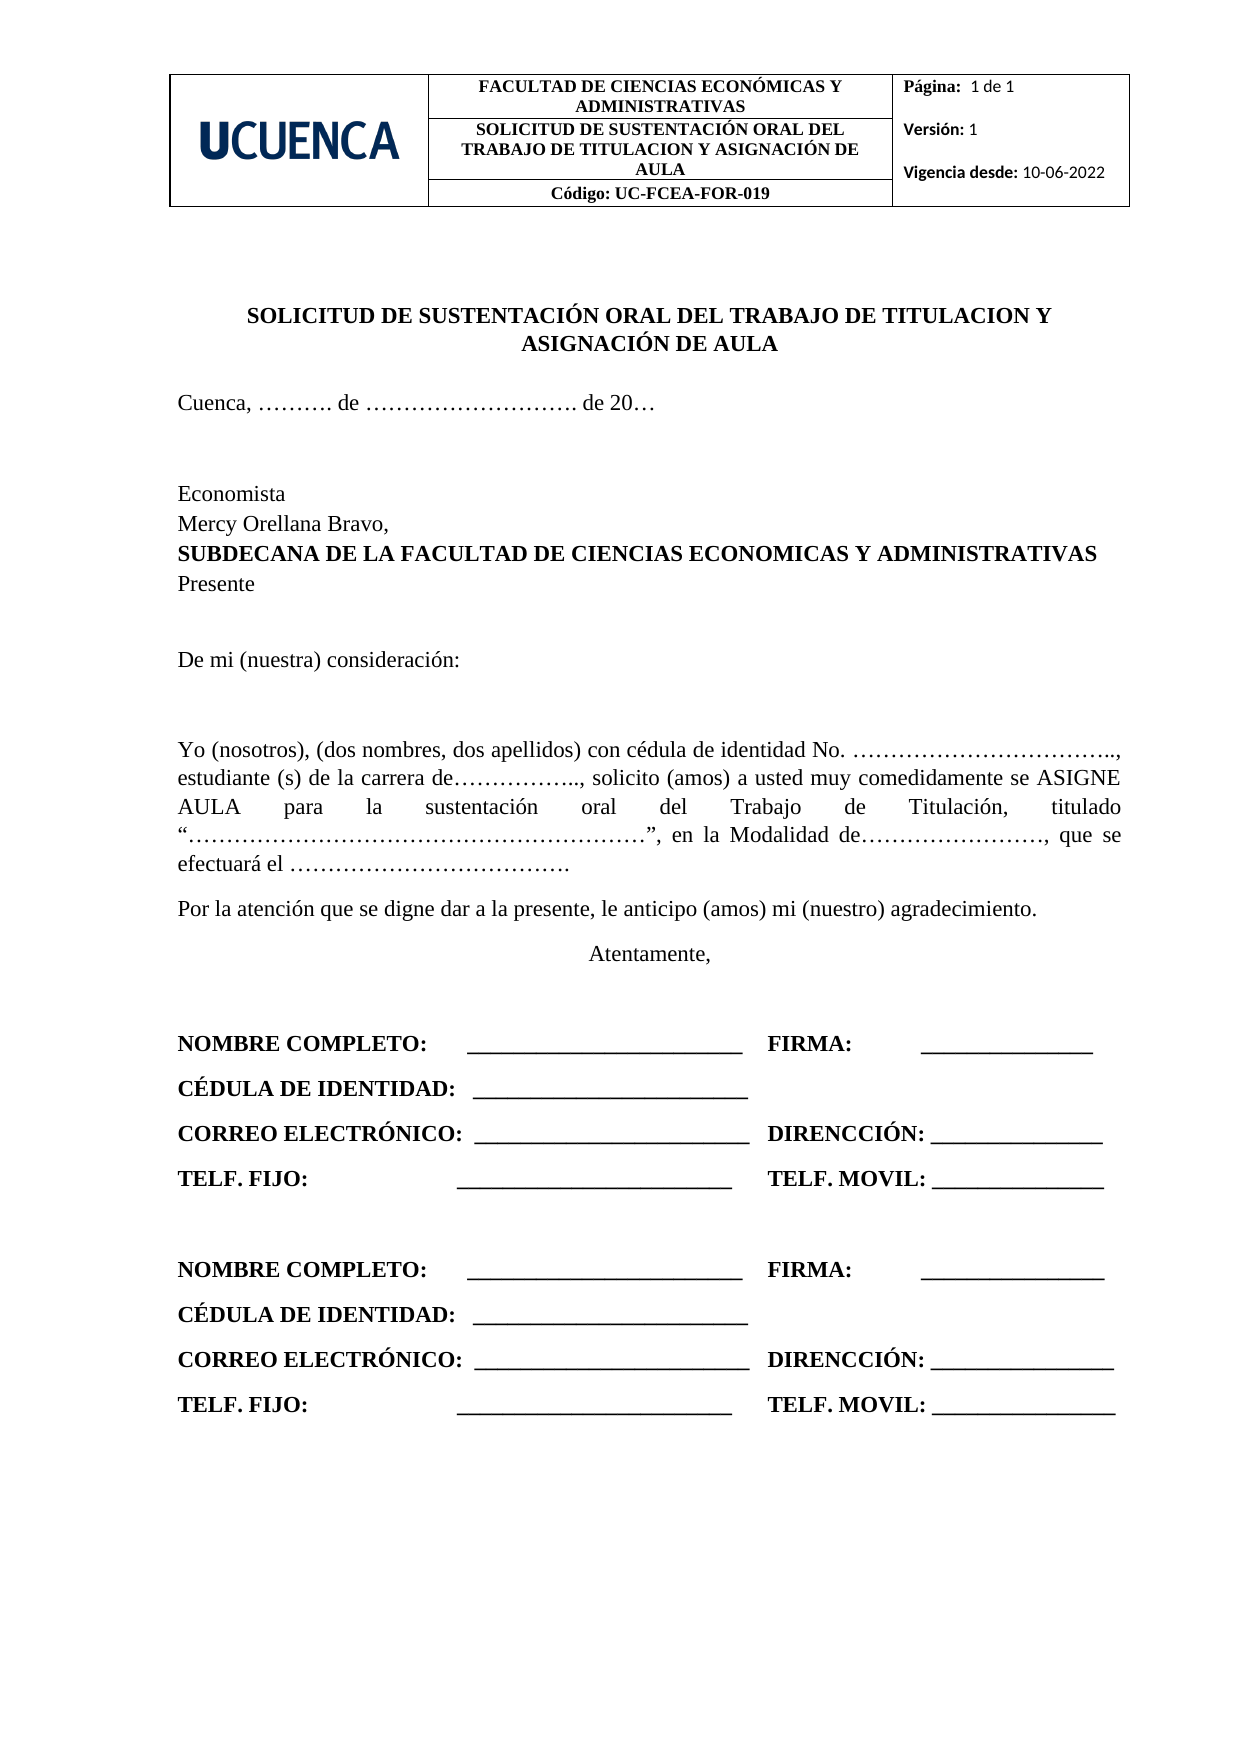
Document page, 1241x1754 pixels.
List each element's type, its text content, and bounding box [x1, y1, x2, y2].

text NOMBRE COMPLETO: ________________________ FIRMA: _______________ [177, 1030, 1122, 1056]
text CORREO ELECTRÓNICO: ________________________ DIRENCCIÓN: ________________ [177, 1346, 1122, 1372]
text Mercy Orellana Bravo, [177, 510, 1122, 536]
text NOMBRE COMPLETO: ________________________ FIRMA: ________________ [177, 1256, 1122, 1282]
text SUBDECANA DE LA FACULTAD DE CIENCIAS ECONOMICAS Y ADMINISTRATIVAS [177, 540, 1122, 567]
text Cuenca, ………. de ………………………. de 20… [177, 389, 1122, 416]
text TELF. FIJO: ________________________ TELF. MOVIL: _______________ [177, 1165, 1122, 1192]
text CÉDULA DE IDENTIDAD: ________________________ [177, 1075, 1122, 1102]
text Economista [177, 480, 1122, 506]
text CORREO ELECTRÓNICO: ________________________ DIRENCCIÓN: _______________ [177, 1120, 1122, 1147]
text Por la atención que se digne dar a la presente, le anticipo (amos) mi (nuestro) agradecimiento. [177, 895, 1122, 921]
text De mi (nuestra) consideración: [177, 646, 1122, 672]
text Yo (nosotros), (dos nombres, dos apellidos) con cédula de identidad No. …………………………….., estudiante (s) de la carrera de…………….., solicito (amos) a usted muy comedidamente se ASIGNE AULA para la sustentación oral del Trabajo de Titulación, titulado “……………………………………………………”, en la Modalidad de……………………, que se efectuará el ………………………………. [177, 736, 1122, 876]
text CÉDULA DE IDENTIDAD: ________________________ [177, 1301, 1122, 1327]
text TELF. FIJO: ________________________ TELF. MOVIL: ________________ [177, 1391, 1122, 1417]
text Atentamente, [177, 940, 1122, 966]
text SOLICITUD DE SUSTENTACIÓN ORAL DEL TRABAJO DE TITULACION Y ASIGNACIÓN DE AULA [177, 302, 1122, 357]
picture [181, 102, 418, 178]
text Presente [177, 570, 1122, 597]
